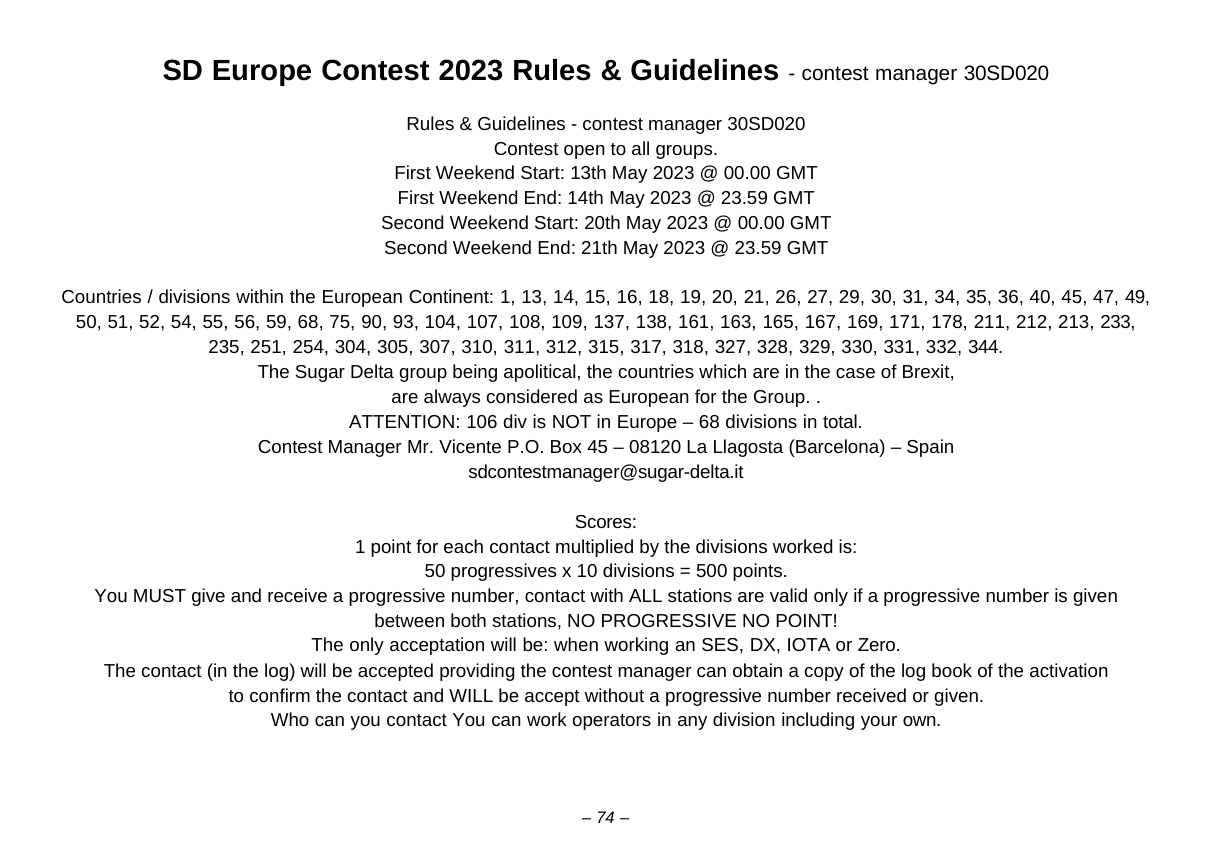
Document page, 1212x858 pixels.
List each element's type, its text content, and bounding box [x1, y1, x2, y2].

text First Weekend Start: 13th May 2023 @ 00.00 GMT First Weekend End: 14th May 2023 @ 23.59 GMT Second Weekend Start: 20th May 2023 @ 00.00 GMT Second Weekend End: 21th May 2023 @ 23.59 GMT [378, 162, 834, 258]
text You MUST give and receive a progressive number, contact with ALL stations are valid only if a progressive number is given between both stations, NO PROGRESSIVE NO POINT! [93, 585, 1119, 631]
text Contest Manager Mr. Vicente P.O. Box 45 – 08120 La Llagosta (Barcelona) – Spain sdcontestmanager@sugar-delta.it [256, 436, 956, 482]
text Rules & Guidelines - contest manager 30SD020 Contest open to all groups. [401, 113, 810, 159]
text SD Europe Contest 2023 Rules & Guidelines - contest manager 30SD020 [59, 53, 1152, 86]
text The contact (in the log) will be accepted providing the contest manager can obtain a copy of the log book of the activation to confirm the contact and WILL be accept without a progressive number received or given. [102, 659, 1111, 706]
text Countries / divisions within the European Continent: 1, 13, 14, 15, 16, 18, 19, 20, 21, 26, 27, 29, 30, 31, 34, 35, 36, 40, 45, 47, 49, [59, 286, 1152, 308]
text 235, 251, 254, 304, 305, 307, 310, 311, 312, 315, 317, 318, 327, 328, 329, 330, 331, 332, 344. [59, 336, 1152, 358]
text The only acceptation will be: when working an SES, DX, IOTA or Zero. [59, 634, 1152, 656]
text 1 point for each contact multiplied by the divisions worked is: 50 progressives x 10 divisions = 500 points. [353, 535, 859, 582]
text 50, 51, 52, 54, 55, 56, 59, 68, 75, 90, 93, 104, 107, 108, 109, 137, 138, 161, 163, 165, 167, 169, 171, 178, 211, 212, 213, 233, [59, 311, 1152, 333]
text ATTENTION: 106 div is NOT in Europe – 68 divisions in total. [59, 411, 1152, 432]
text The Sugar Delta group being apolitical, the countries which are in the case of Brexit, are always considered as European for the Group. . [255, 361, 957, 408]
text Scores: [59, 510, 1152, 532]
text Who can you contact You can work operators in any division including your own. [59, 709, 1152, 731]
